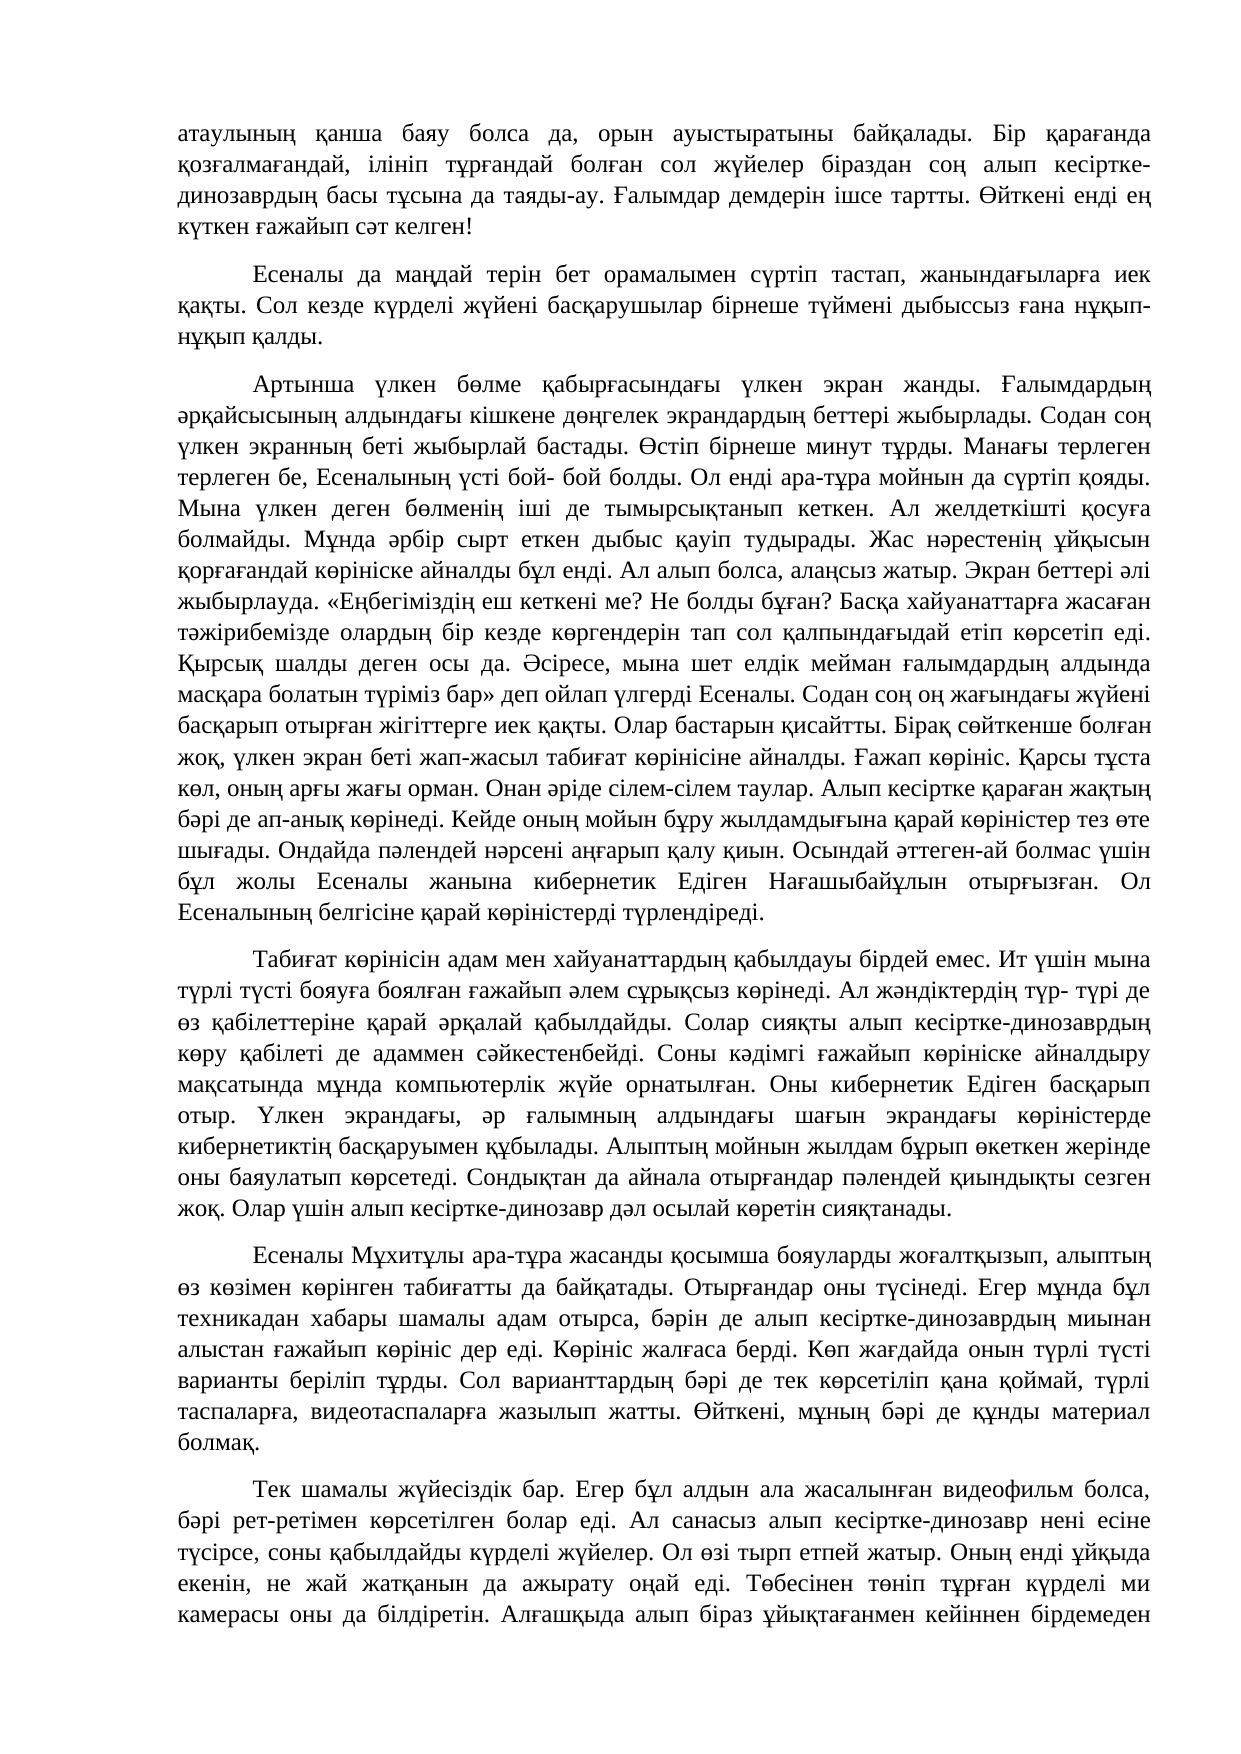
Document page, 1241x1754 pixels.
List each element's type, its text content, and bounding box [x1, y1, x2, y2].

text Есеналы Мұхитұлы ара-тұра жасанды қосымша бояуларды жоғалтқызып, алыптың өз көзімен көрінген табиғатты да байқатады. Отырғандар оны түсінеді. Егер мұнда бұл техникадан хабары шамалы адам отырса, бәрін де алып кесіртке-динозаврдың миынан алыстан ғажайып көрініс дер еді. Көрініс жалғаса берді. Көп жағдайда онын түрлі түсті варианты беріліп тұрды. Сол варианттардың бәрі де тек көрсетіліп қана қоймай, түрлі таспаларға, видеотаспаларға жазылып жатты. Өйткені, мұның бәрі де құнды материал болмақ. [177, 1241, 1152, 1456]
text Артынша үлкен бөлме қабырғасындағы үлкен экран жанды. Ғалымдардың әрқайсысының алдындағы кішкене дөңгелек экрандардың беттері жыбырлады. Содан соң үлкен экранның беті жыбырлай бастады. Өстіп бірнеше минут тұрды. Манағы терлеген терлеген бе, Есеналының үсті бой- бой болды. Ол енді ара-тұра мойнын да сүртіп қояды. Мына үлкен деген бөлменің іші де тымырсықтанып кеткен. Ал желдеткішті қосуға болмайды. Мұнда әрбір сырт еткен дыбыс қауіп тудырады. Жас нәрестенің ұйқысын қорғағандай көрініске айналды бұл енді. Ал алып болса, алаңсыз жатыр. Экран беттері әлі жыбырлауда. «Еңбегіміздің еш кеткені ме? Не болды бұған? Басқа хайуанаттарға жасаған тәжірибемізде олардың бір кезде көргендерін тап сол қалпындағыдай етіп көрсетіп еді. Қырсық шалды деген осы да. Әсіресе, мына шет елдік мейман ғалымдардың алдында масқара болатын түріміз бар» деп ойлап үлгерді Есеналы. Содан соң оң жағындағы жүйені басқарып отырған жігіттерге иек қақты. Олар бастарын қисайтты. Бірақ сөйткенше болған жоқ, үлкен экран беті жап-жасыл табиғат көрінісіне айналды. Ғажап көрініс. Қарсы тұста көл, оның арғы жағы орман. Онан әріде сілем-сілем таулар. Алып кесіртке қараған жақтың бәрі де ап-анық көрінеді. Кейде оның мойын бұру жылдамдығына қарай көріністер тез өте шығады. Ондайда пәлендей нәрсені аңғарып қалу қиын. Осындай әттеген-ай болмас үшін бұл жолы Есеналы жанына кибернетик Едіген Нағашыбайұлын отырғызған. Ол Есеналының белгісіне қарай көріністерді түрлендіреді. [177, 369, 1152, 926]
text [177, 118, 1152, 240]
text Табиғат көрінісін адам мен хайуанаттардың қабылдауы бірдей емес. Ит үшін мына түрлі түсті бояуға боялған ғажайып әлем сұрықсыз көрінеді. Ал жәндіктердің түр- түрі де өз қабілеттеріне қарай әрқалай қабылдайды. Солар сияқты алып кесіртке-динозаврдың көру қабілеті де адаммен сәйкестенбейді. Соны кәдімгі ғажайып көрініске айналдыру мақсатында мұнда компьютерлік жүйе орнатылған. Оны кибернетик Едіген басқарып отыр. Үлкен экрандағы, әр ғалымның алдындағы шағын экрандағы көріністерде кибернетиктің басқаруымен құбылады. Алыптың мойнын жылдам бұрып өкеткен жерінде оны баяулатып көрсетеді. Сондықтан да айнала отырғандар пәлендей қиындықты сезген жоқ. Олар үшін алып кесіртке-динозавр дәл осылай көретін сияқтанады. [177, 944, 1152, 1222]
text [177, 1474, 1152, 1627]
text Есеналы да маңдай терін бет орамалымен сүртіп тастап, жанындағыларға иек қақты. Сол кезде күрделі жүйені басқарушылар бірнеше түймені дыбыссыз ғана нұқып- нұқып қалды. [177, 259, 1152, 350]
